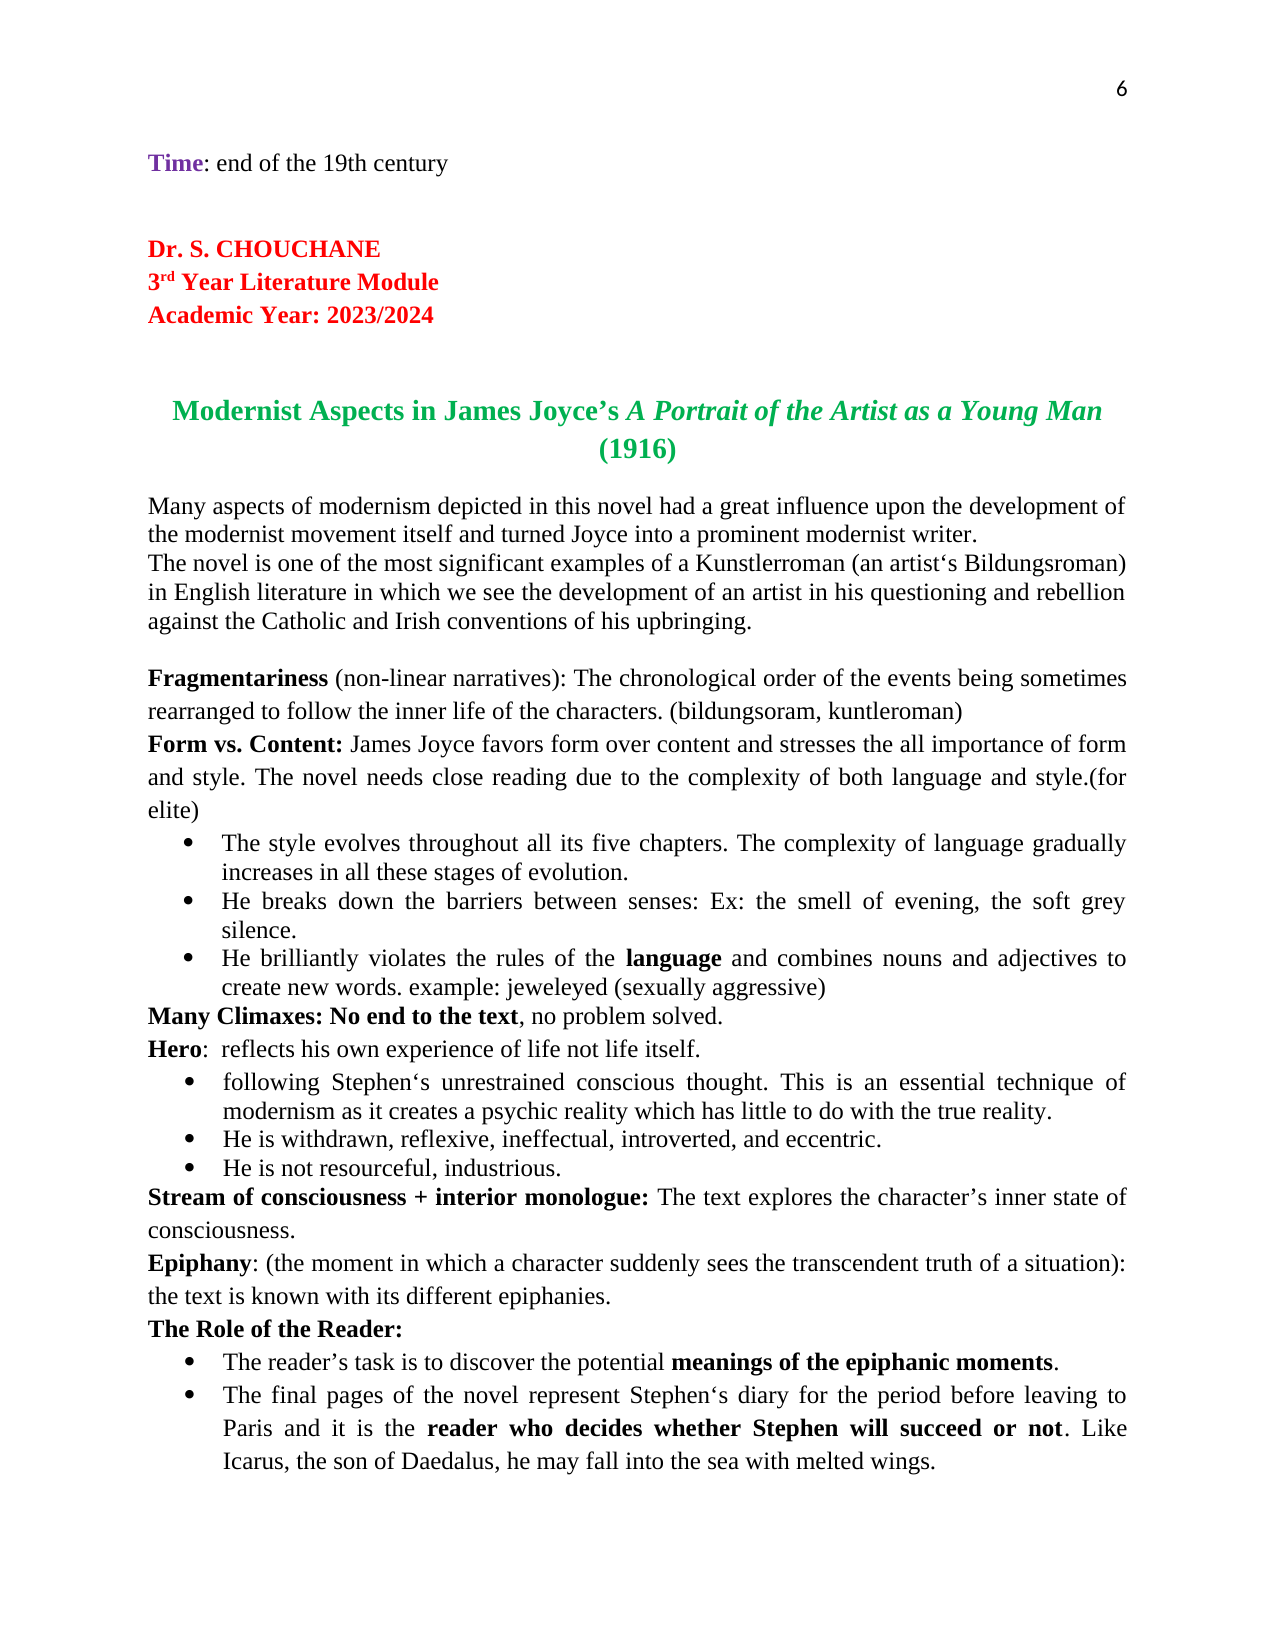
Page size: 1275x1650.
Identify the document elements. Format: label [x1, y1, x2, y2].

table_header [148, 148, 1127, 1479]
